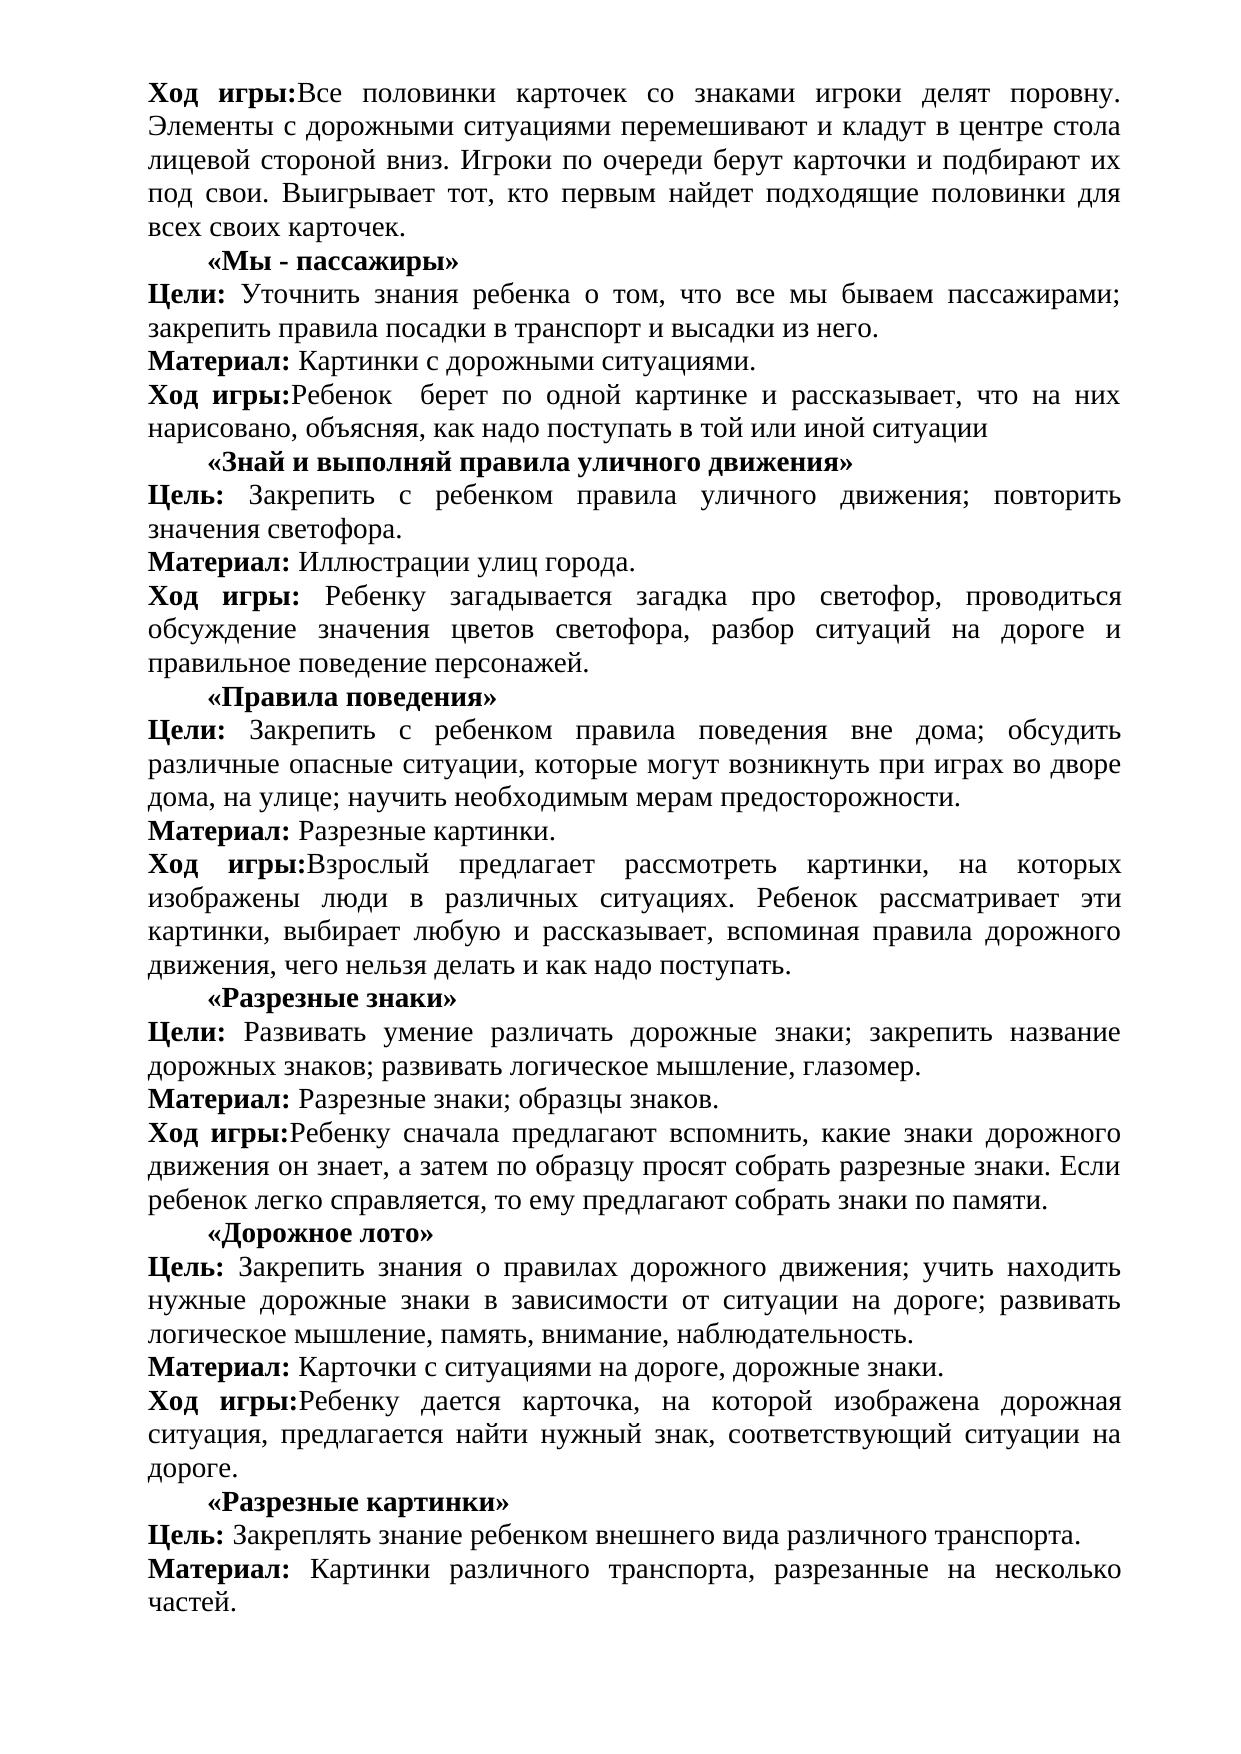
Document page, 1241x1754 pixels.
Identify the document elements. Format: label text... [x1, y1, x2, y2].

text Цель: Закреплять знание ребенком внешнего вида различного транспорта. [148, 1517, 1122, 1551]
text Материал: Разрезные знаки; образцы знаков. [148, 1081, 1122, 1115]
text Ход игры:Ребенку сначала предлагают вспомнить, какие знаки дорожного движения он знает, а затем по образцу просят собрать разрезные знаки. Если ребенок легко справляется, то ему предлагают собрать знаки по памяти. [148, 1115, 1122, 1215]
text Цели: Развивать умение различать дорожные знаки; закрепить название дорожных знаков; развивать логическое мышление, глазомер. [148, 1014, 1122, 1081]
text Цель: Закрепить знания о правилах дорожного движения; учить находить нужные дорожные знаки в зависимости от ситуации на дороге; развивать логическое мышление, память, внимание, наблюдательность. [148, 1249, 1122, 1349]
text «Знай и выполняй правила уличного движения» [148, 444, 1122, 477]
text Цели: Закрепить с ребенком правила поведения вне дома; обсудить различные опасные ситуации, которые могут возникнуть при играх во дворе дома, на улице; научить необходимым мерам предосторожности. [148, 712, 1122, 813]
text Материал: Иллюстрации улиц города. [148, 544, 1122, 578]
text «Разрезные картинки» [148, 1484, 1122, 1517]
text Цель: Закрепить с ребенком правила уличного движения; повторить значения светофора. [148, 477, 1122, 544]
text Ход игры:Все половинки карточек со знаками игроки делят поровну. Элементы с дорожными ситуациями перемешивают и кладут в центре стола лицевой стороной вниз. Игроки по очереди берут карточки и подбирают их под свои. Выигрывает тот, кто первым найдет подходящие половинки для всех своих карточек. [148, 75, 1122, 243]
text Ход игры:Ребенку дается карточка, на которой изображена дорожная ситуация, предлагается найти нужный знак, соответствующий ситуации на дороге. [148, 1383, 1122, 1484]
text Материал: Картинки с дорожными ситуациями. [148, 343, 1122, 377]
text Ход игры:Ребенок берет по одной картинке и рассказывает, что на них нарисовано, объясняя, как надо поступать в той или иной ситуации [148, 377, 1122, 444]
text Материал: Карточки с ситуациями на дороге, дорожные знаки. [148, 1349, 1122, 1383]
text «Дорожное лото» [148, 1215, 1122, 1249]
text «Правила поведения» [148, 679, 1122, 712]
text «Мы - пассажиры» [148, 243, 1122, 276]
text Материал: Разрезные картинки. [148, 813, 1122, 846]
text Цели: Уточнить знания ребенка о том, что все мы бываем пассажирами; закрепить правила посадки в транспорт и высадки из него. [148, 276, 1122, 343]
text «Разрезные знаки» [148, 981, 1122, 1014]
text Ход игры:Взрослый предлагает рассмотреть картинки, на которых изображены люди в различных ситуациях. Ребенок рассматривает эти картинки, выбирает любую и рассказывает, вспоминая правила дорожного движения, чего нельзя делать и как надо поступать. [148, 846, 1122, 981]
text Материал: Картинки различного транспорта, разрезанные на несколько частей. [148, 1551, 1122, 1618]
text Ход игры: Ребенку загадывается загадка про светофор, проводиться обсуждение значения цветов светофора, разбор ситуаций на дороге и правильное поведение персонажей. [148, 578, 1122, 679]
